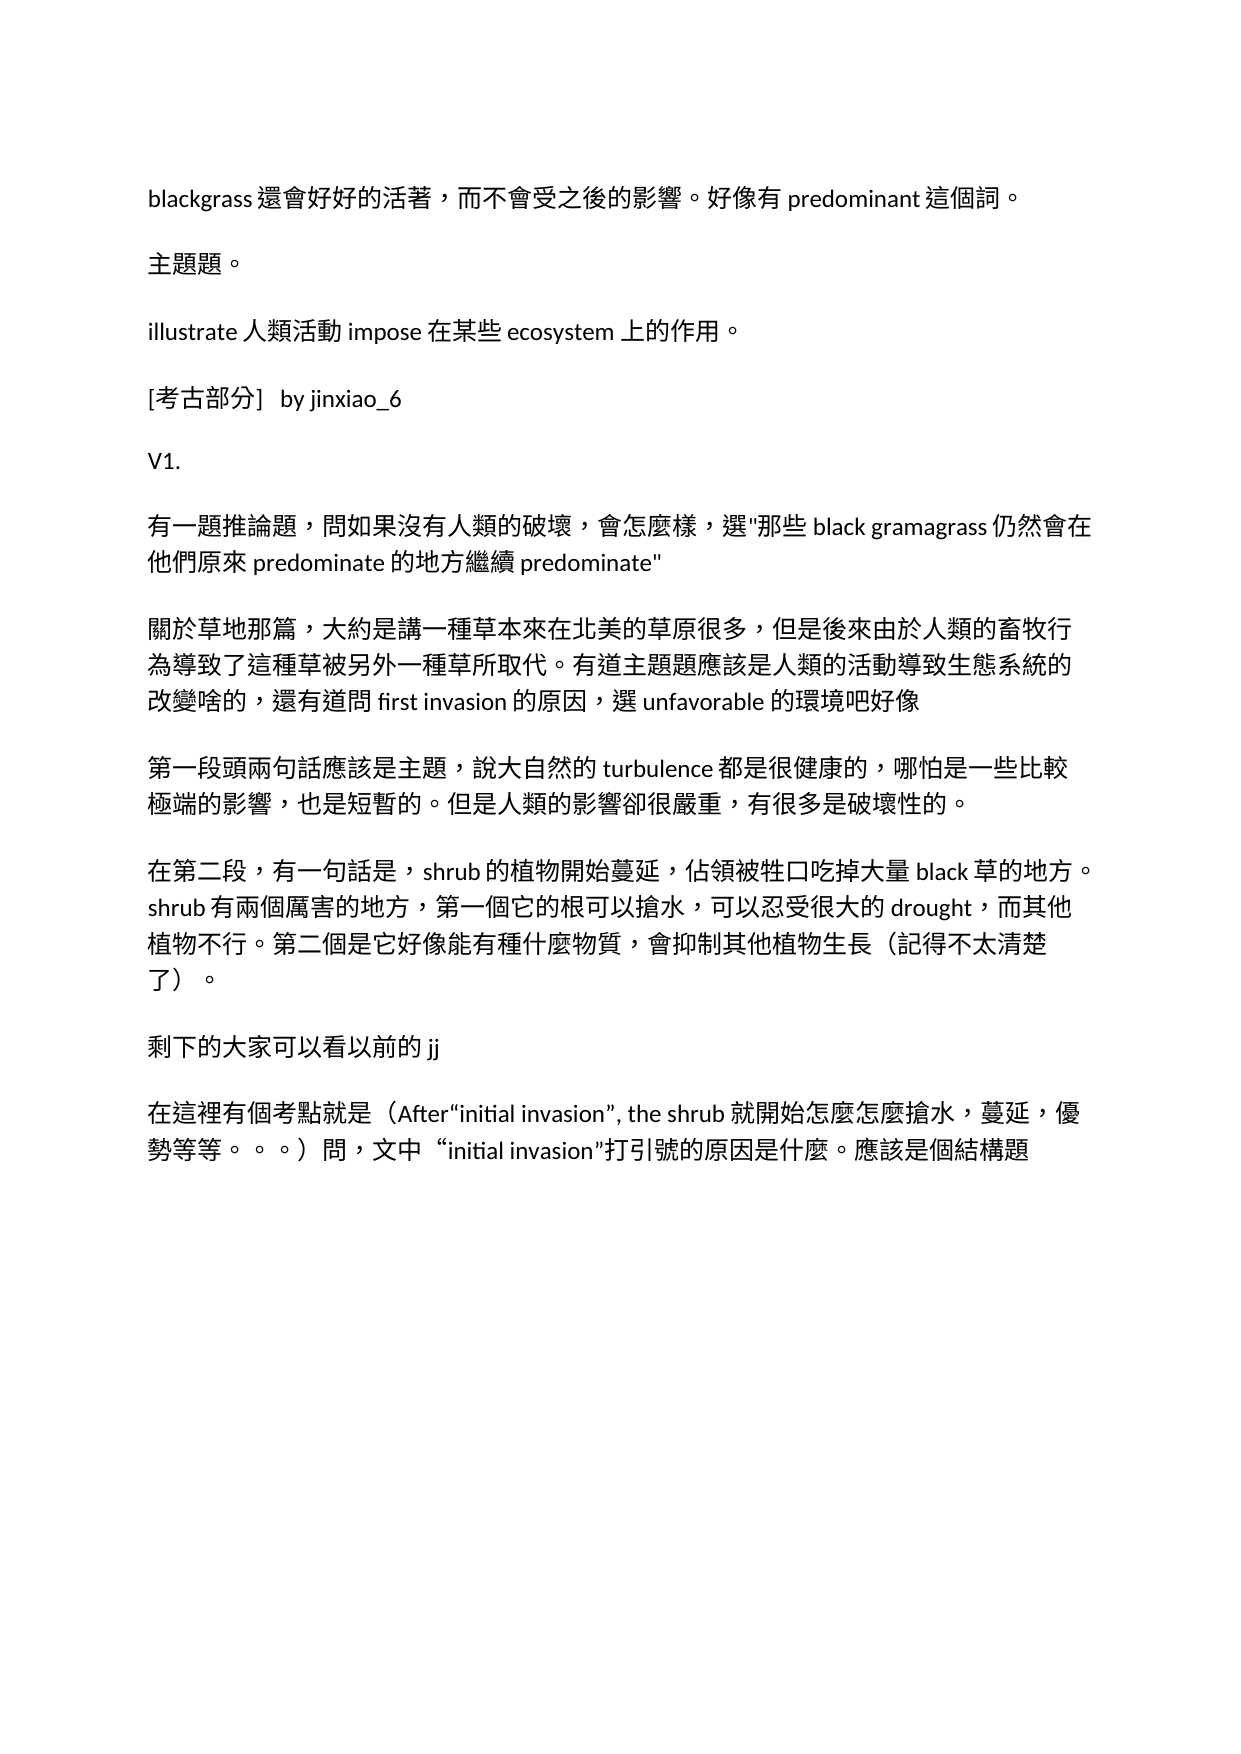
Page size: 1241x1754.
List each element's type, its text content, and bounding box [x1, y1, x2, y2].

text 在這裡有個考點就是（After“initial invasion”, the shrub就開始怎麼怎麼搶水，蔓延，優勢等等。。。）問，文中“initial invasion”打引號的原因是什麼。應該是個結構題 [148, 1094, 1093, 1166]
text 在第二段，有一句話是，shrub的植物開始蔓延，佔領被牲口吃掉大量black草的地方。shrub有兩個厲害的地方，第一個它的根可以搶水，可以忍受很大的drought，而其他植物不行。第二個是它好像能有種什麼物質，會抑制其他植物生長（記得不太清楚了）。 [148, 852, 1093, 997]
text illustrate人類活動impose在某些ecosystem上的作用。 [148, 312, 1093, 348]
text 第一段頭兩句話應該是主題，說大自然的turbulence都是很健康的，哪怕是一些比較極端的影響，也是短暫的。但是人類的影響卻很嚴重，有很多是破壞性的。 [148, 748, 1093, 821]
text 關於草地那篇，大約是講一種草本來在北美的草原很多，但是後來由於人類的畜牧行為導致了這種草被另外一種草所取代。有道主題題應該是人類的活動導致生態系統的改變啥的，還有道問first invasion的原因，選unfavorable的環境吧好像 [148, 609, 1093, 718]
text blackgrass還會好好的活著，而不會受之後的影響。好像有predominant這個詞。 [148, 178, 1093, 214]
text 剩下的大家可以看以前的jj [148, 1027, 1093, 1063]
text 有一題推論題，問如果沒有人類的破壞，會怎麼樣，選"那些black gramagrass仍然會在他們原來predominate的地方繼續predominate" [148, 506, 1093, 579]
text [考古部分] by jinxiao_6 [148, 378, 1093, 415]
text 主題題。 [148, 245, 1093, 281]
text V1. [148, 445, 1093, 476]
